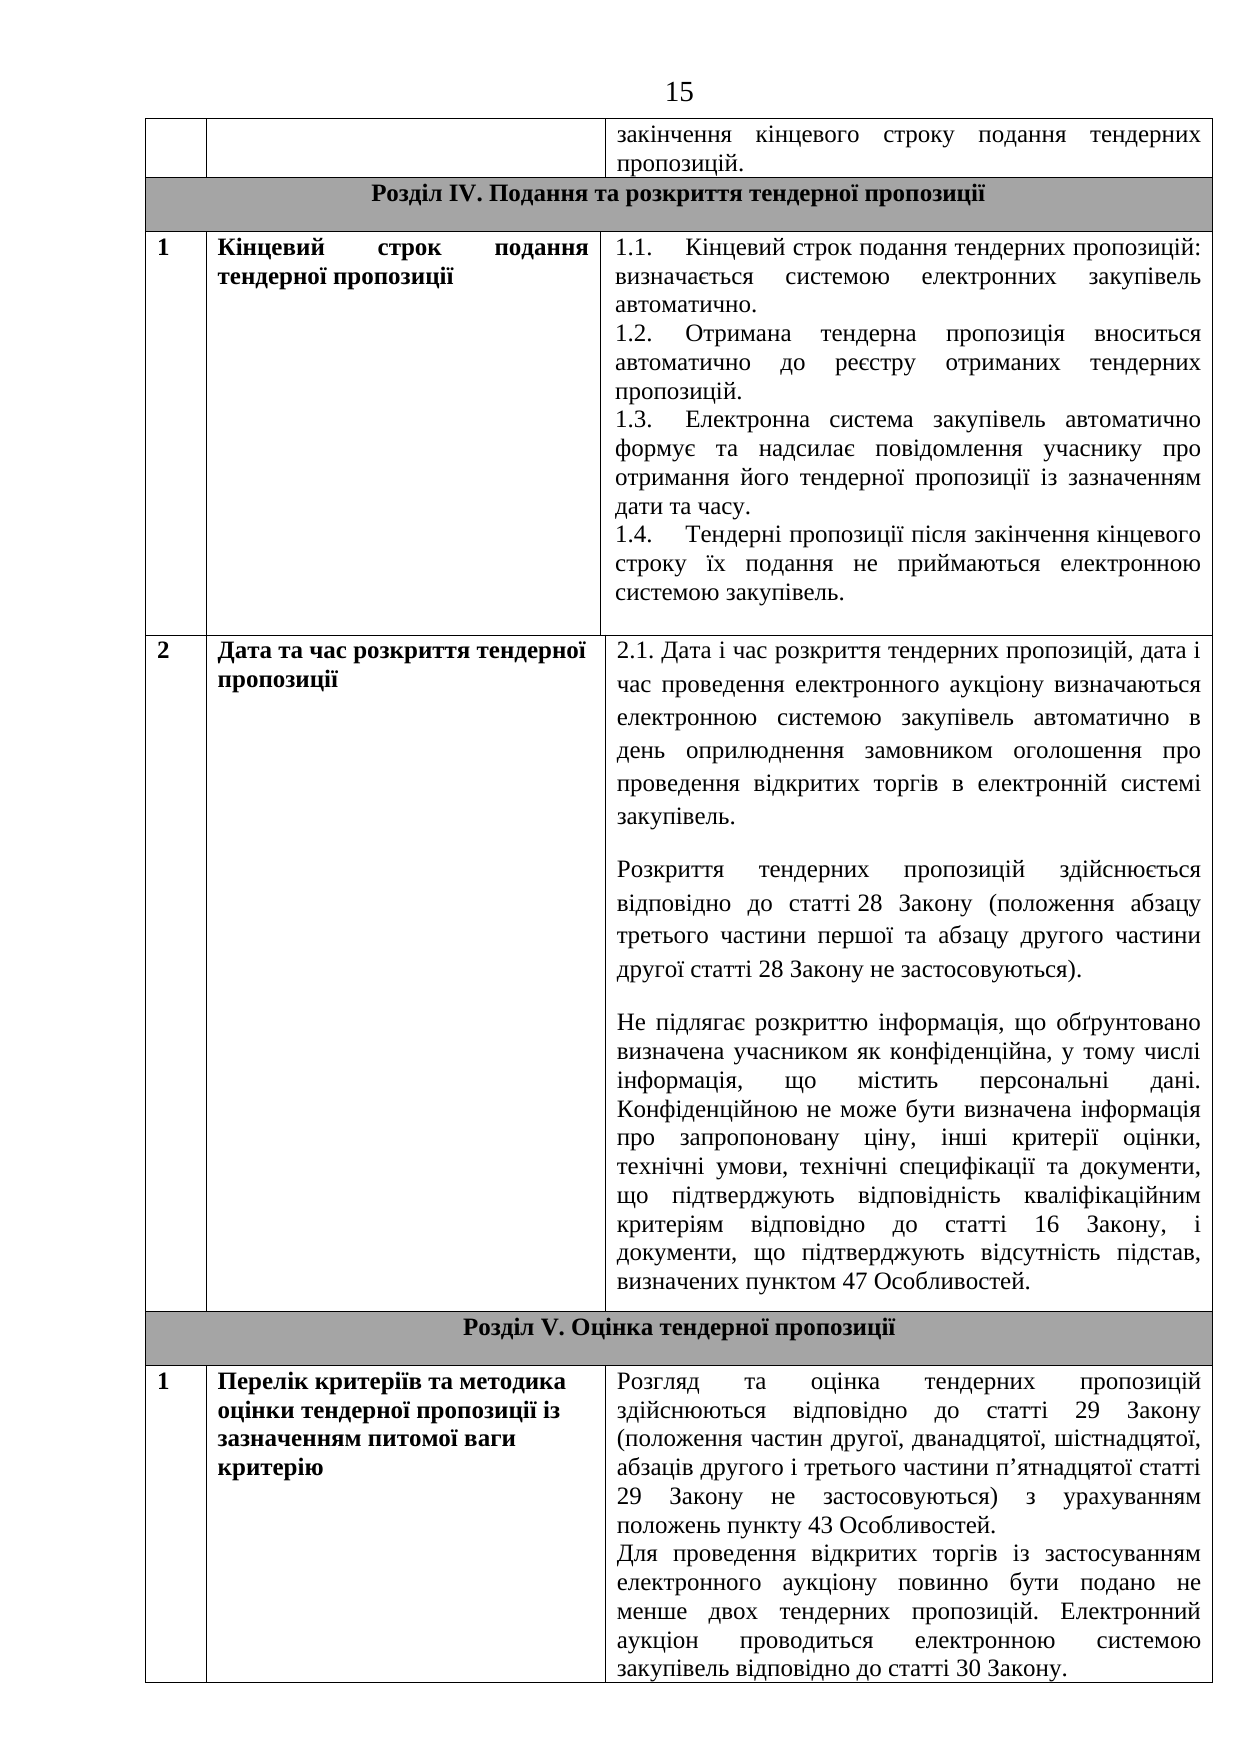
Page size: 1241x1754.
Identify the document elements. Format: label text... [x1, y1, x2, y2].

table_cell Кінцевий строк подання тендерної пропозиції [207, 232, 600, 634]
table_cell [606, 119, 1212, 177]
table_cell 1 [146, 232, 206, 634]
table_cell 2.1. Дата і час розкриття тендерних пропозицій, дата і час проведення електронного аукціону визначаються електронною системою закупівель автоматично в день оприлюднення замовником оголошення про проведення відкритих торгів в електронній системі закупівель. Розкриття тендерних пропозицій здійснюється відповідно до статті 28 Закону (положення абзацу третього частини першої та абзацу другого частини другої статті 28 Закону не застосовуються). Не підлягає розкриттю інформація, що обґрунтовано визначена учасником як конфіденційна, у тому числі інформація, що містить персональні дані. Конфіденційною не може бути визначена інформація про запропоновану ціну, інші критерії оцінки, технічні умови, технічні специфікації та документи, що підтверджують відповідність кваліфікаційним критеріям відповідно до статті 16 Закону, і документи, що підтверджують відсутність підстав, визначених пунктом 47 Особливостей. [606, 636, 1212, 1311]
table_cell Дата та час розкриття тендерної пропозиції [207, 636, 605, 1311]
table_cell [207, 1366, 605, 1682]
table_cell 1 [146, 1366, 206, 1682]
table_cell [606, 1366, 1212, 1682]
table_cell Розділ V. Оцінка тендерної пропозиції [146, 1312, 1212, 1365]
table_cell Розділ IV. Подання та розкриття тендерної пропозиції [146, 178, 1212, 231]
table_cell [207, 119, 605, 177]
table_cell 8 [146, 119, 206, 177]
table_cell 2 [146, 636, 206, 1311]
table_cell Кінцевий строк подання тендерних пропозицій: визначається системою електронних закупівель автоматично. Отримана тендерна пропозиція вноситься автоматично до реєстру отриманих тендерних пропозицій. Електронна система закупівель автоматично формує та надсилає повідомлення учаснику про отримання його тендерної пропозиції із зазначенням дати та часу. Тендерні пропозиції після закінчення кінцевого строку їх подання не приймаються електронною системою закупівель. [601, 232, 1212, 634]
